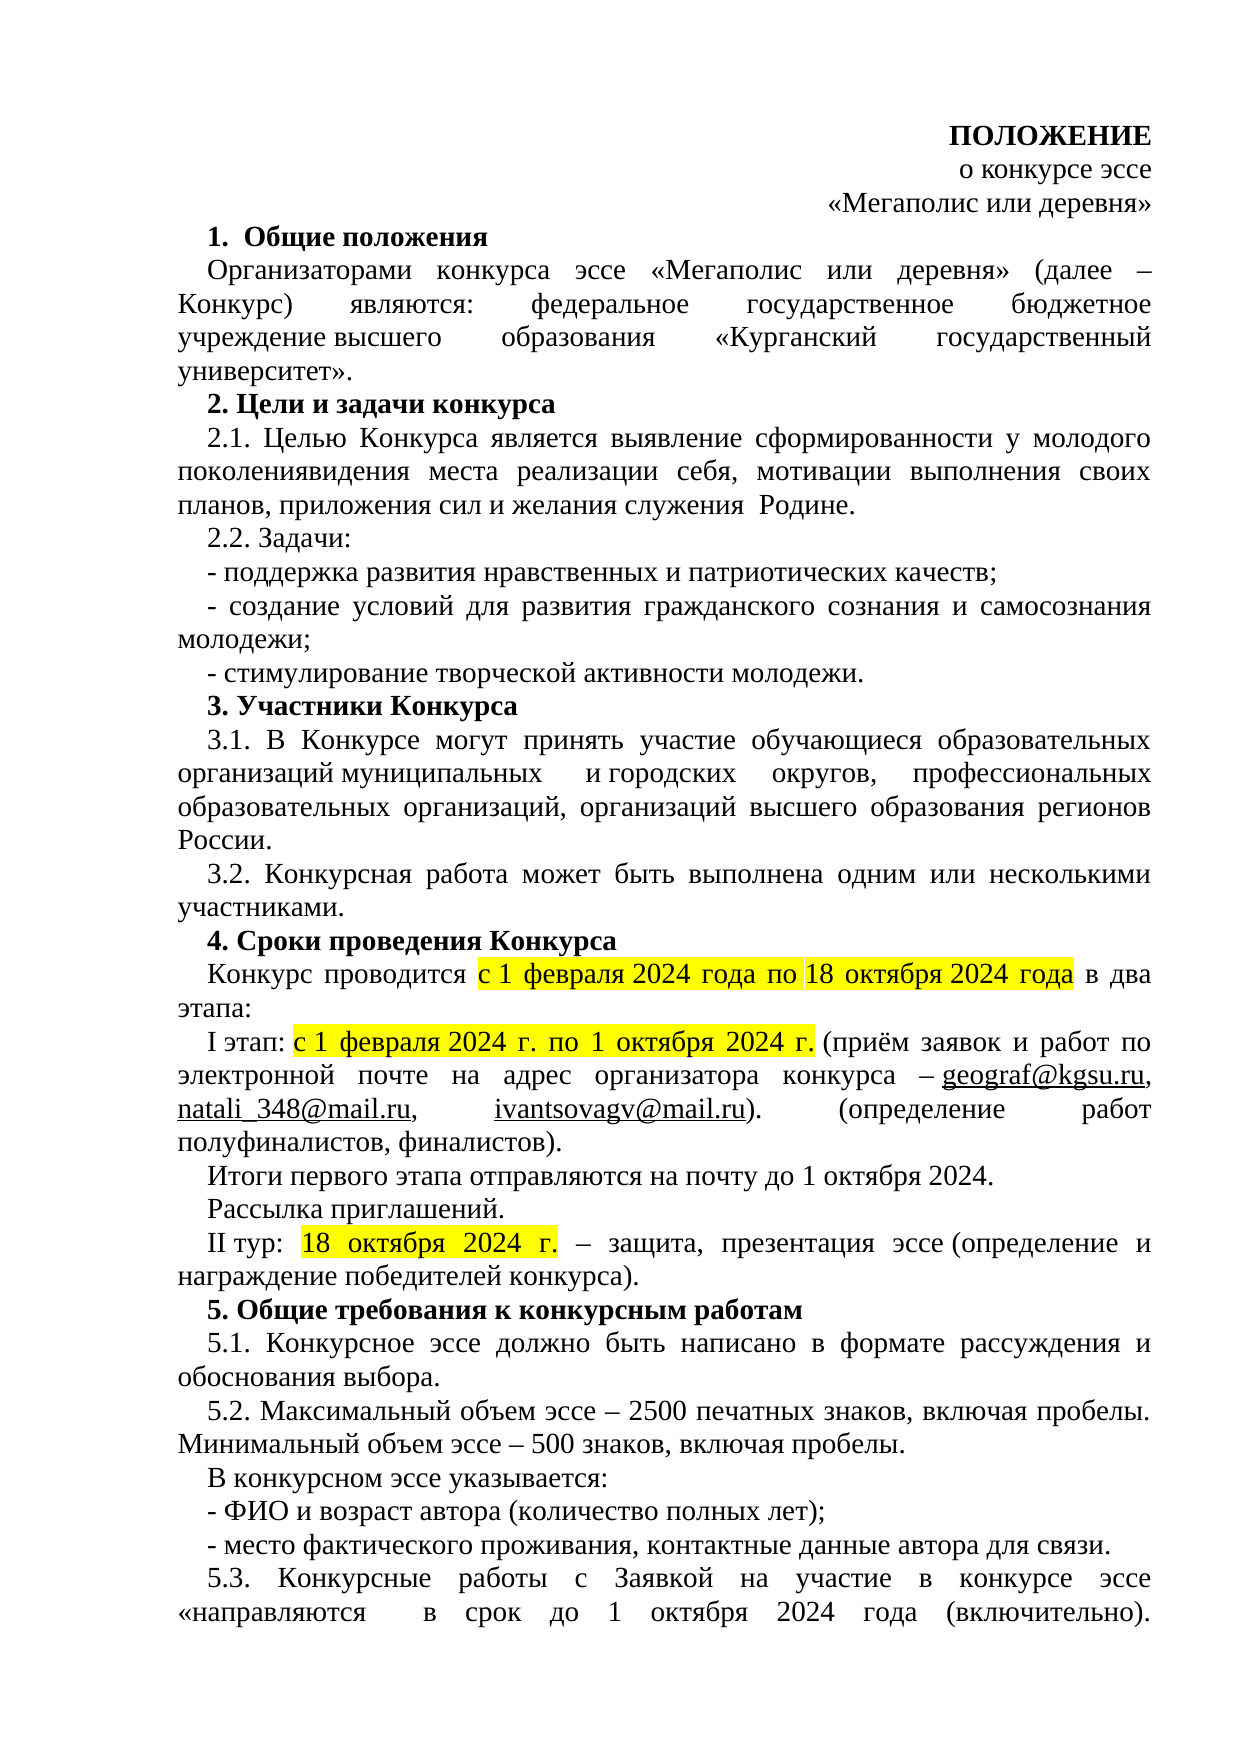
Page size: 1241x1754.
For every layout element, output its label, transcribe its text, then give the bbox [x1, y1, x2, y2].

text - стимулирование творческой активности молодежи. [177, 655, 1152, 688]
text Итоги первого этапа отправляются на почту до 1 октября 2024. [177, 1158, 1152, 1191]
text 2.1. Целью Конкурса является выявление сформированности у молодого поколениявидения места реализации себя, мотивации выполнения своих планов, приложения сил и желания служения Родине. [177, 420, 1152, 521]
text ПОЛОЖЕНИЕ [177, 118, 1152, 152]
text Конкурс проводится с 1 февраля 2024 года по 18 октября 2024 года в два этапа: [177, 957, 1152, 1024]
text 4. Сроки проведения Конкурса [177, 923, 1152, 957]
text Рассылка приглашений. [177, 1191, 1152, 1225]
text - создание условий для развития гражданского сознания и самосознания молодежи; [177, 588, 1152, 655]
text - место фактического проживания, контактные данные автора для связи. [177, 1527, 1152, 1560]
text 5. Общие требования к конкурсным работам [177, 1292, 1152, 1326]
text 5.2. Максимальный объем эссе – 2500 печатных знаков, включая пробелы. Минимальный объем эссе – 500 знаков, включая пробелы. [177, 1393, 1152, 1460]
text 2. Цели и задачи конкурса [177, 386, 1152, 420]
text Организаторами конкурса эссе «Мегаполис или деревня» (далее – Конкурс) являются: федеральное государственное бюджетное учреждение высшего образования «Курганский государственный университет». [177, 252, 1152, 386]
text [177, 1560, 1152, 1627]
text 5.1. Конкурсное эссе должно быть написано в формате рассуждения и обоснования выбора. [177, 1326, 1152, 1393]
text о конкурсе эссе [182, 152, 1152, 185]
text II тур: 18 октября 2024 г. – защита, презентация эссе (определение и награждение победителей конкурса). [177, 1225, 1152, 1292]
text I этап: с 1 февраля 2024 г. по 1 октября 2024 г. (приём заявок и работ по электронной почте на адрес организатора конкурса – geograf@kgsu.ru, natali_348@mail.ru, ivantsovagv@mail.ru). (определение работ полуфиналистов, финалистов). [177, 1024, 1152, 1158]
text 3. Участники Конкурса [177, 688, 1152, 722]
text В конкурсном эссе указывается: [177, 1460, 1152, 1493]
text 3.2. Конкурсная работа может быть выполнена одним или несколькими участниками. [177, 856, 1152, 923]
text «Мегаполис или деревня» [177, 185, 1152, 219]
text 3.1. В Конкурсе могут принять участие обучающиеся образовательных организаций муниципальных и городских округов, профессиональных образовательных организаций, организаций высшего образования регионов России. [177, 722, 1152, 856]
text - ФИО и возраст автора (количество полных лет); [177, 1493, 1152, 1527]
text - поддержка развития нравственных и патриотических качеств; [177, 554, 1152, 588]
text 2.2. Задачи: [177, 521, 1152, 554]
text 1. Общие положения [177, 219, 1152, 252]
